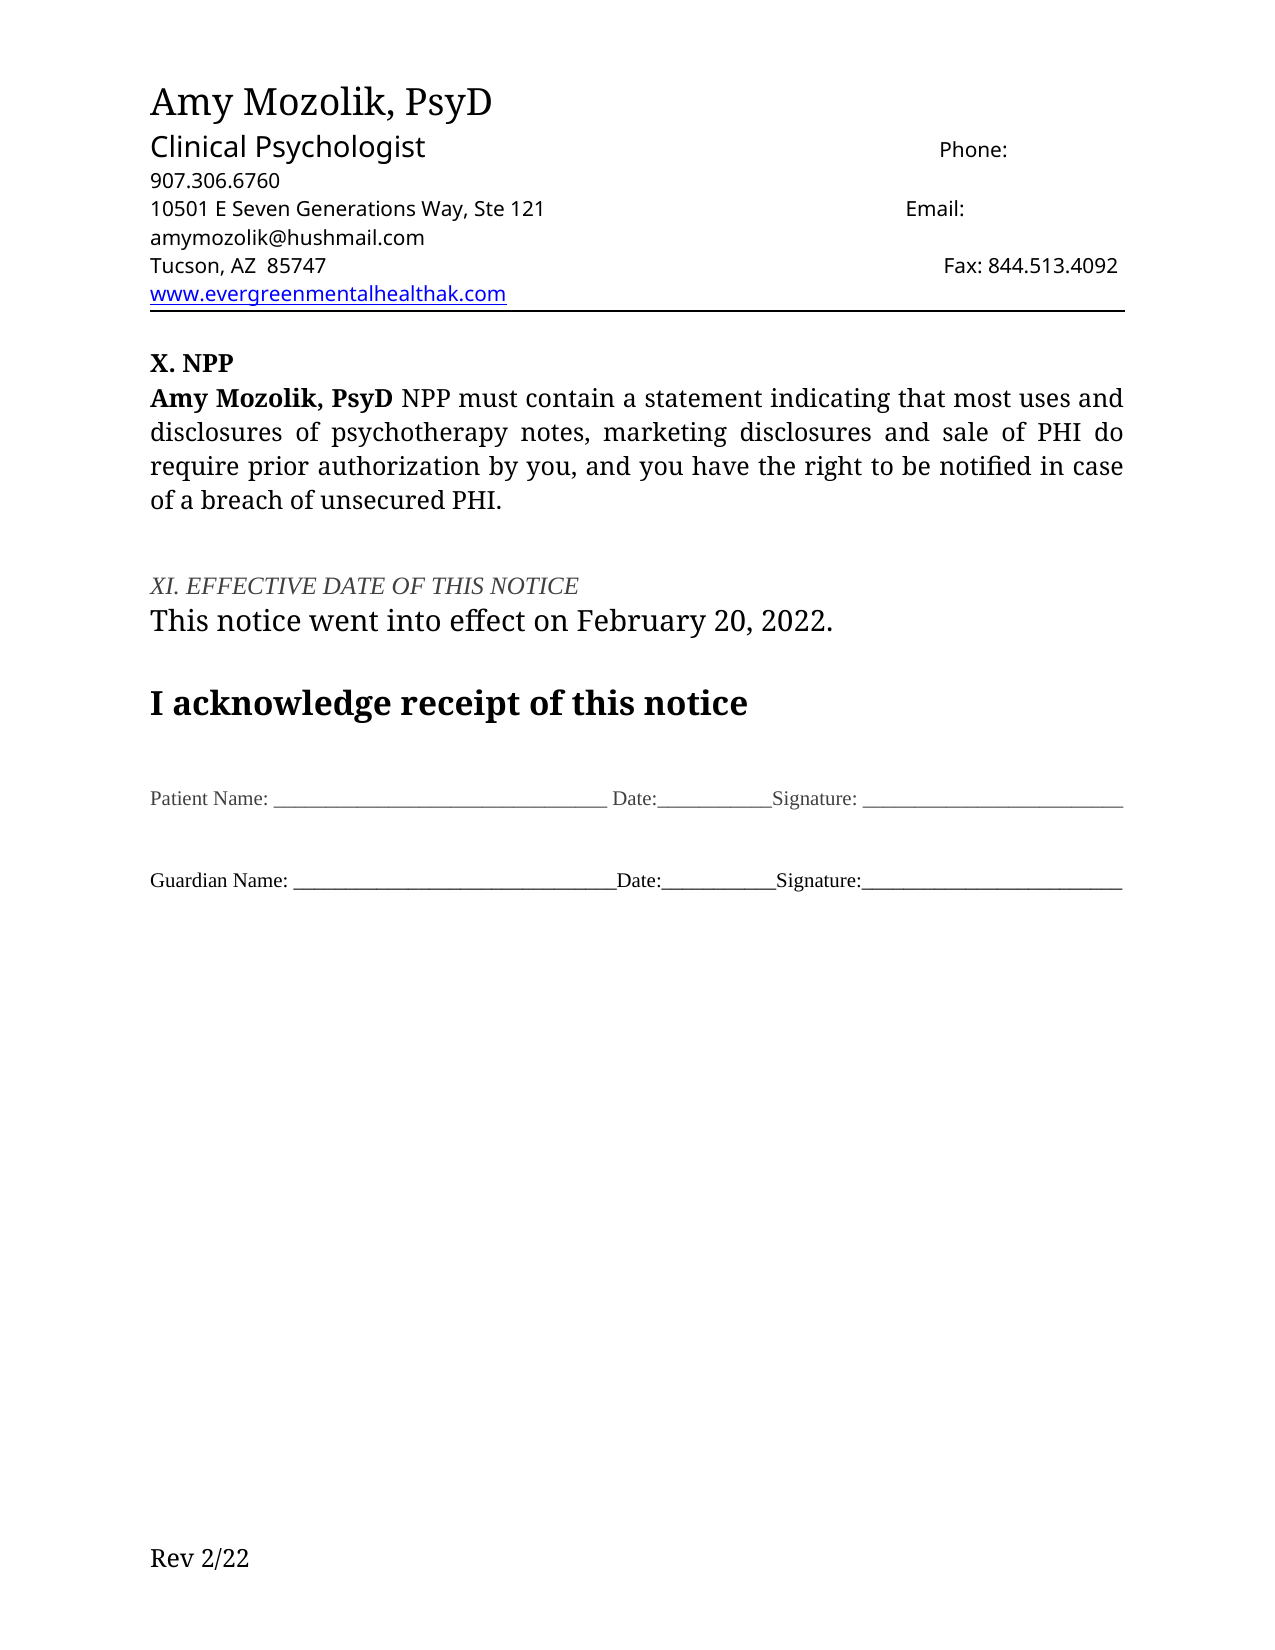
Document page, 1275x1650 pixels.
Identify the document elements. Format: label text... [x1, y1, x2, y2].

text This notice went into effect on February 20, 2022. [150, 600, 1125, 640]
subtitle XI. EFFECTIVE DATE OF THIS NOTICE [150, 571, 1125, 600]
text Amy Mozolik, PsyD NPP must contain a statement indicating that most uses and disclosures of psychotherapy notes, marketing disclosures and sale of PHI do require prior authorization by you, and you have the right to be notified in case of a breach of unsecured PHI. [150, 380, 1125, 516]
subtitle Patient Name: ________________________________ Date:___________Signature: _________________________ [150, 785, 1125, 809]
text Guardian Name: _______________________________Date:___________Signature:_________________________ [150, 868, 1125, 892]
text X. NPP [150, 346, 1125, 380]
text I acknowledge receipt of this notice [150, 679, 1125, 725]
